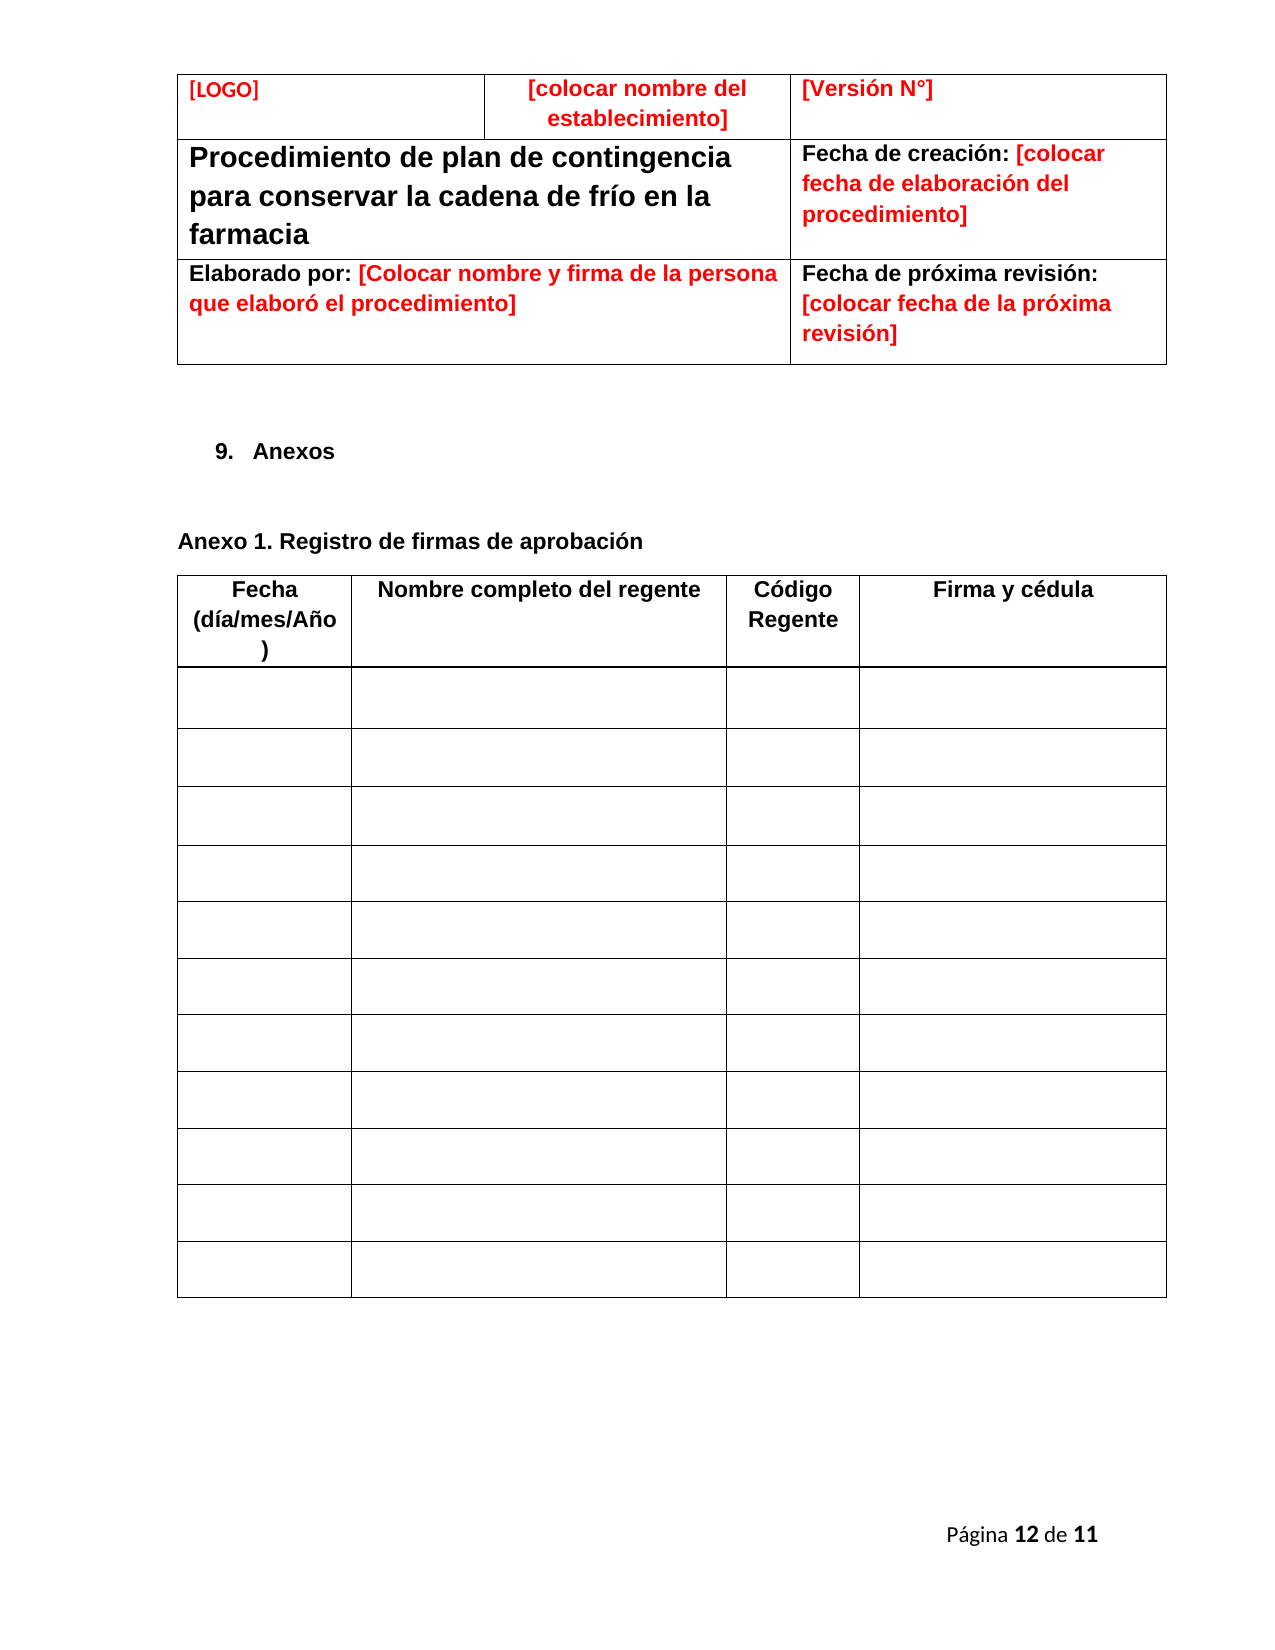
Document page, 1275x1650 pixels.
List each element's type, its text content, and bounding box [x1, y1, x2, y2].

table_cell [727, 1242, 859, 1297]
table_cell [178, 1185, 351, 1241]
table_cell [352, 787, 726, 844]
table_cell [727, 729, 859, 786]
table_cell [727, 668, 859, 728]
table_cell [352, 959, 726, 1014]
table_header Fecha (día/mes/Año) [178, 576, 351, 666]
table_header Código Regente [727, 576, 859, 666]
table_header Firma y cédula [860, 576, 1166, 666]
table_cell [352, 1129, 726, 1184]
table_cell [352, 902, 726, 958]
table_cell [860, 1185, 1166, 1241]
table_cell [178, 902, 351, 958]
table_cell [860, 787, 1166, 844]
table_cell [860, 1072, 1166, 1127]
list Anexos [215, 438, 1098, 464]
text Anexo 1. Registro de firmas de aprobación [177, 528, 1098, 554]
table_cell [178, 1072, 351, 1127]
table_header Nombre completo del regente [352, 576, 726, 666]
table_cell [178, 846, 351, 901]
table_cell [727, 902, 859, 958]
table_cell [178, 787, 351, 844]
table_cell [860, 668, 1166, 728]
table_cell [727, 1129, 859, 1184]
table_cell [727, 1185, 859, 1241]
table_cell [352, 668, 726, 728]
table_cell [727, 846, 859, 901]
table_cell [178, 959, 351, 1014]
table_cell [860, 1242, 1166, 1297]
table_cell [860, 1015, 1166, 1071]
table_cell [178, 668, 351, 728]
table_cell [178, 729, 351, 786]
table_cell [178, 1015, 351, 1071]
table_cell [352, 1072, 726, 1127]
table_cell [727, 1072, 859, 1127]
table_cell [727, 787, 859, 844]
table_cell [352, 1015, 726, 1071]
table_cell [860, 902, 1166, 958]
table_cell [860, 846, 1166, 901]
table_cell [352, 846, 726, 901]
table_cell [860, 959, 1166, 1014]
table_cell [352, 1242, 726, 1297]
table_cell [352, 729, 726, 786]
table_cell [178, 1242, 351, 1297]
table_cell [860, 729, 1166, 786]
table_cell [860, 1129, 1166, 1184]
table_cell [352, 1185, 726, 1241]
table_cell [178, 1129, 351, 1184]
table_cell [727, 959, 859, 1014]
table_cell [727, 1015, 859, 1071]
